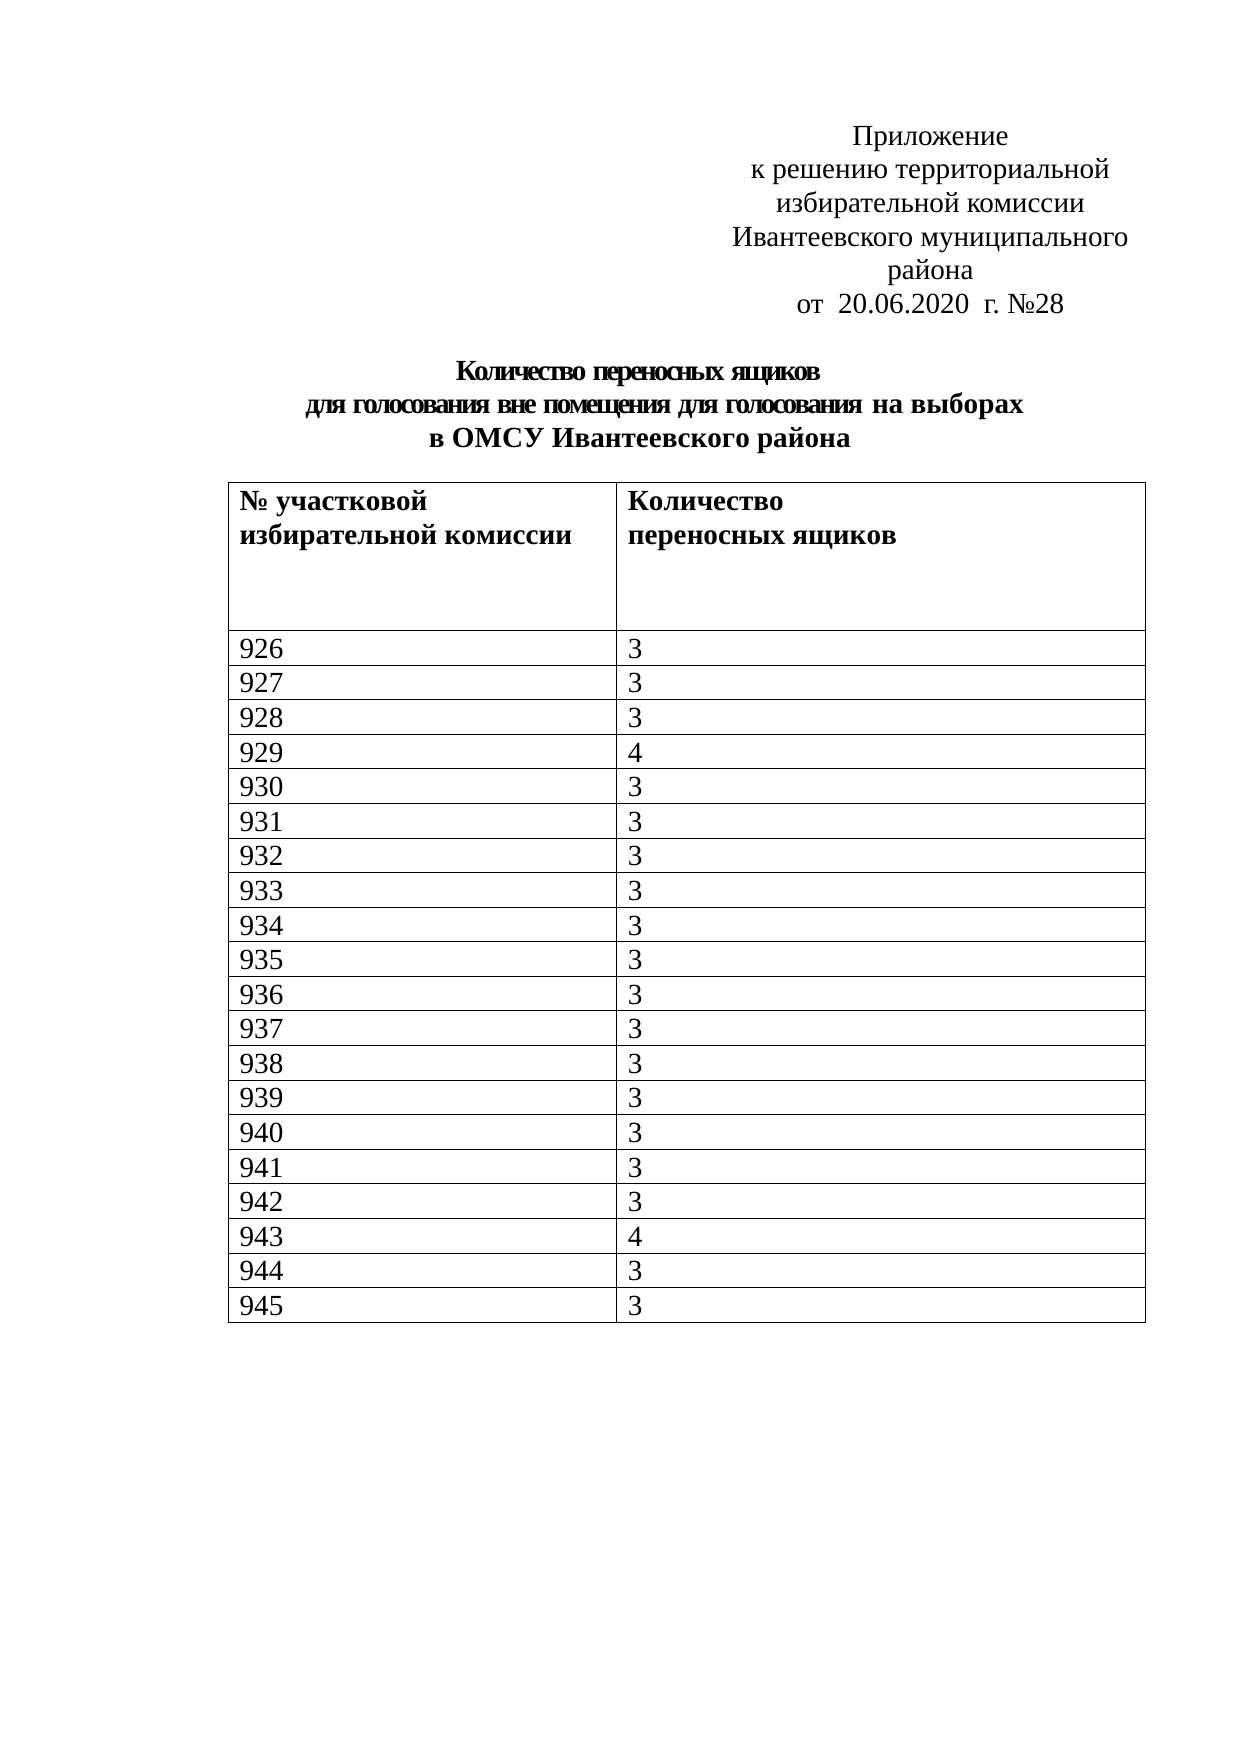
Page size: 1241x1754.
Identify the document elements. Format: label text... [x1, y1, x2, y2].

table_cell 3 [617, 1150, 1145, 1183]
table_cell 3 [617, 1081, 1145, 1114]
subtitle от 20.06.2020 г. №28 [709, 286, 1152, 319]
table_cell 3 [617, 804, 1145, 837]
table_cell 933 [229, 873, 616, 907]
table_cell 942 [229, 1184, 616, 1218]
table_cell 4 [617, 1219, 1145, 1252]
table_cell 926 [229, 631, 616, 664]
table_cell 940 [229, 1115, 616, 1149]
table_cell 945 [229, 1288, 616, 1322]
table_cell 3 [617, 977, 1145, 1010]
table_cell 3 [617, 666, 1145, 699]
table_cell 3 [617, 873, 1145, 907]
subtitle к решению территориальной избирательной комиссии Ивантеевского муниципального района [709, 152, 1152, 286]
table_cell 943 [229, 1219, 616, 1252]
table_cell 936 [229, 977, 616, 1010]
table_cell 932 [229, 839, 616, 872]
table_cell 931 [229, 804, 616, 837]
table_cell 3 [617, 1046, 1145, 1079]
table_cell 3 [617, 942, 1145, 976]
table_cell 3 [617, 1288, 1145, 1322]
table_cell 3 [617, 1254, 1145, 1287]
table_cell 3 [617, 700, 1145, 734]
table_cell 3 [617, 1115, 1145, 1149]
table_cell 939 [229, 1081, 616, 1114]
table_cell 3 [617, 1011, 1145, 1045]
subtitle Приложение [709, 118, 1152, 152]
table_cell 928 [229, 700, 616, 734]
text в ОМСУ Ивантеевского района [251, 420, 1028, 453]
table_cell 3 [617, 908, 1145, 941]
table_cell 4 [617, 735, 1145, 768]
table_cell 941 [229, 1150, 616, 1183]
text для голосования вне помещения для голосования на выборах [177, 386, 1152, 420]
table_cell 938 [229, 1046, 616, 1079]
table_cell 934 [229, 908, 616, 941]
table_cell 3 [617, 631, 1145, 664]
table_cell 3 [617, 839, 1145, 872]
table_header № участковой избирательной комиссии [229, 483, 616, 630]
table_cell 929 [229, 735, 616, 768]
table_cell 927 [229, 666, 616, 699]
table_header Количество переносных ящиков [617, 483, 1145, 630]
table_cell 944 [229, 1254, 616, 1287]
table_cell 935 [229, 942, 616, 976]
table_cell 937 [229, 1011, 616, 1045]
table_cell 3 [617, 769, 1145, 803]
table_cell 3 [617, 1184, 1145, 1218]
table_cell 930 [229, 769, 616, 803]
text Количество переносных ящиков [251, 353, 1028, 386]
